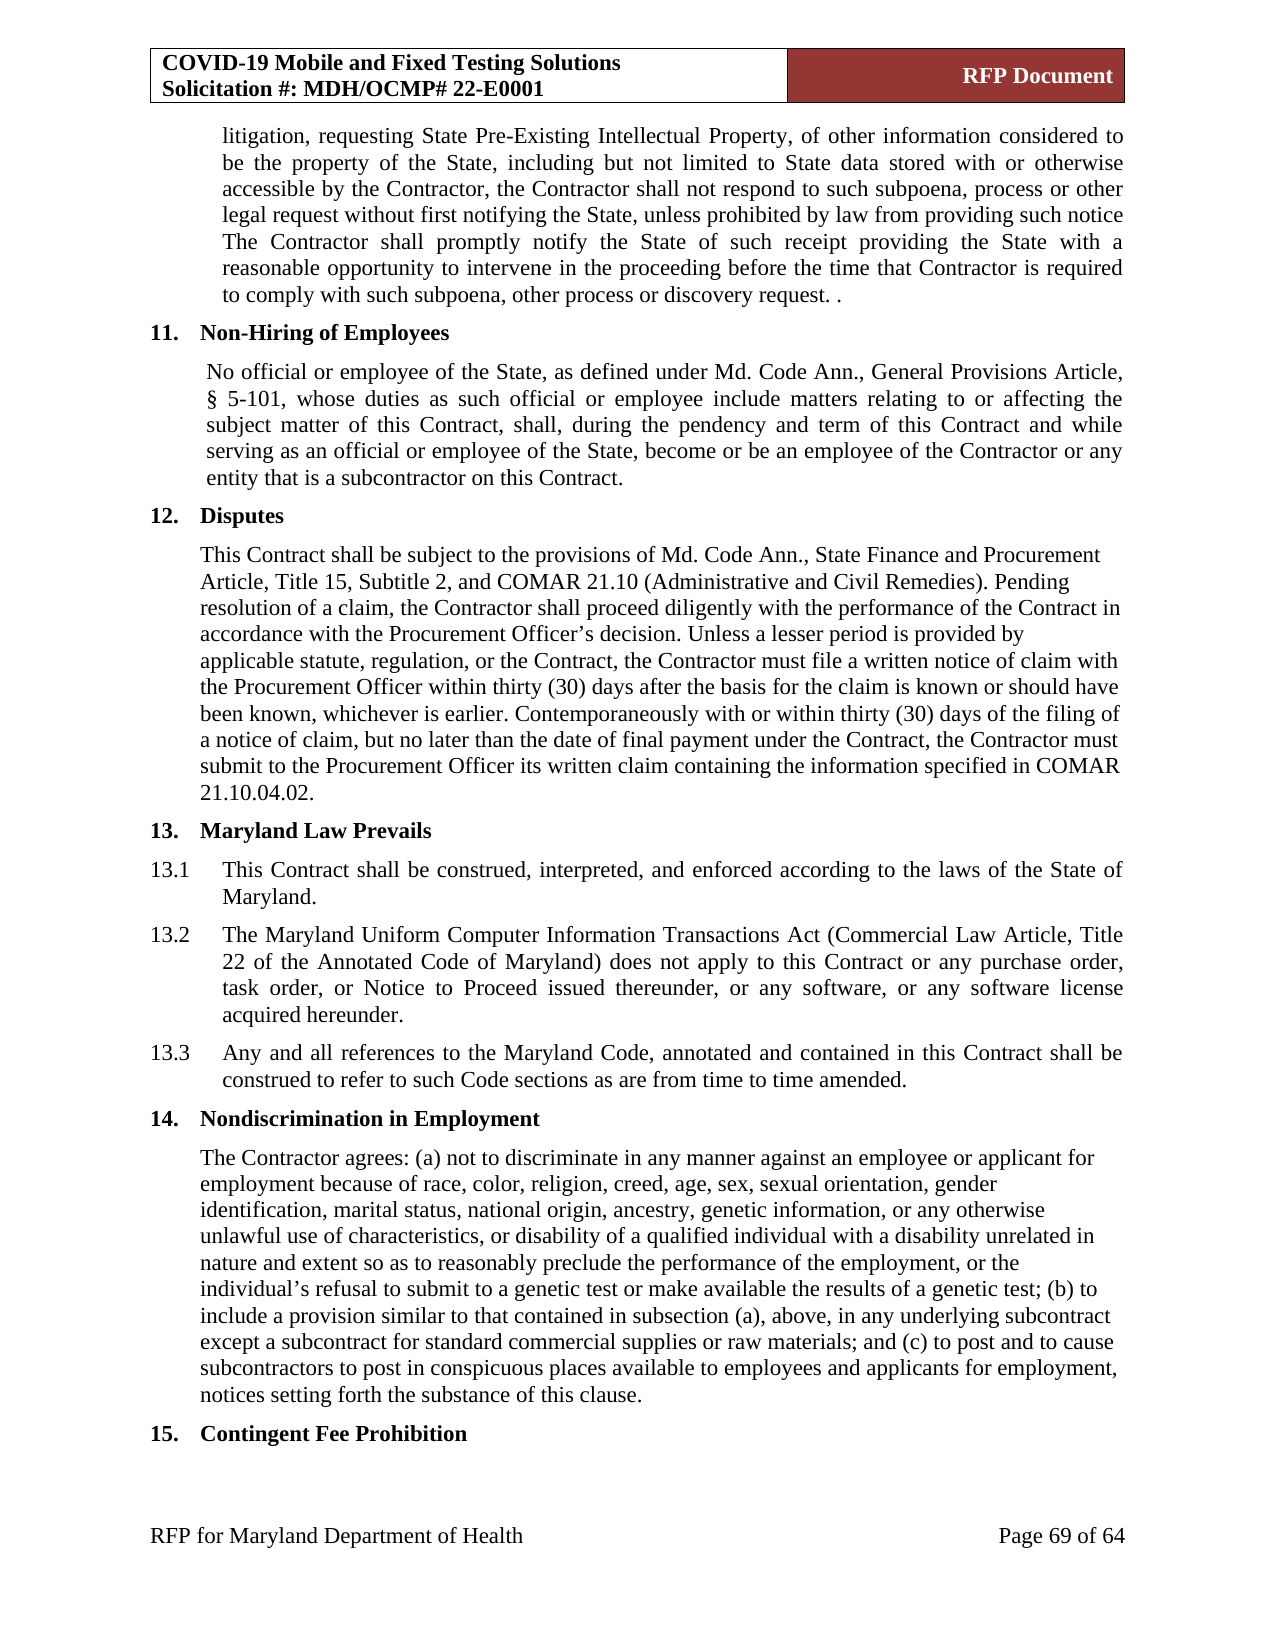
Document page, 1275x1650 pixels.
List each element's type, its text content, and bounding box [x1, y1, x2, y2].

text 15. Contingent Fee Prohibition [150, 1419, 1125, 1446]
text 14. Nondiscrimination in Employment [150, 1105, 1125, 1131]
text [150, 122, 1125, 307]
text 13.1 This Contract shall be construed, interpreted, and enforced according to the laws of the State of Maryland. [150, 856, 1125, 909]
text This Contract shall be subject to the provisions of Md. Code Ann., State Finance and Procurement Article, Title 15, Subtitle 2, and COMAR 21.10 (Administrative and Civil Remedies). Pending resolution of a claim, the Contractor shall proceed diligently with the performance of the Contract in accordance with the Procurement Officer’s decision. Unless a lesser period is provided by applicable statute, regulation, or the Contract, the Contractor must file a written notice of claim with the Procurement Officer within thirty (30) days after the basis for the claim is known or should have been known, whichever is earlier. Contemporaneously with or within thirty (30) days of the filing of a notice of claim, but no later than the date of final payment under the Contract, the Contractor must submit to the Procurement Officer its written claim containing the information specified in COMAR 21.10.04.02. [200, 541, 1125, 805]
text 13.3 Any and all references to the Maryland Code, annotated and contained in this Contract shall be construed to refer to such Code sections as are from time to time amended. [150, 1039, 1125, 1092]
text 13.2 The Maryland Uniform Computer Information Transactions Act (Commercial Law Article, Title 22 of the Annotated Code of Maryland) does not apply to this Contract or any purchase order, task order, or Notice to Proceed issued thereunder, or any software, or any software license acquired hereunder. [150, 922, 1125, 1027]
text The Contractor agrees: (a) not to discriminate in any manner against an employee or applicant for employment because of race, color, religion, creed, age, sex, sexual orientation, gender identification, marital status, national origin, ancestry, genetic information, or any otherwise unlawful use of characteristics, or disability of a qualified individual with a disability unrelated in nature and extent so as to reasonably preclude the performance of the employment, or the individual’s refusal to submit to a genetic test or make available the results of a genetic test; (b) to include a provision similar to that contained in subsection (a), above, in any underlying subcontract except a subcontract for standard commercial supplies or raw materials; and (c) to post and to cause subcontractors to post in conspicuous places available to employees and applicants for employment, notices setting forth the substance of this clause. [200, 1143, 1125, 1407]
text 13. Maryland Law Prevails [150, 817, 1125, 844]
text 12. Disputes [150, 503, 1125, 529]
text 11. Non-Hiring of Employees [150, 319, 1125, 346]
text No official or employee of the State, as defined under Md. Code Ann., General Provisions Article, § 5-101, whose duties as such official or employee include matters relating to or affecting the subject matter of this Contract, shall, during the pendency and term of this Contract and while serving as an official or employee of the State, become or be an employee of the Contractor or any entity that is a subcontractor on this Contract. [206, 358, 1125, 490]
